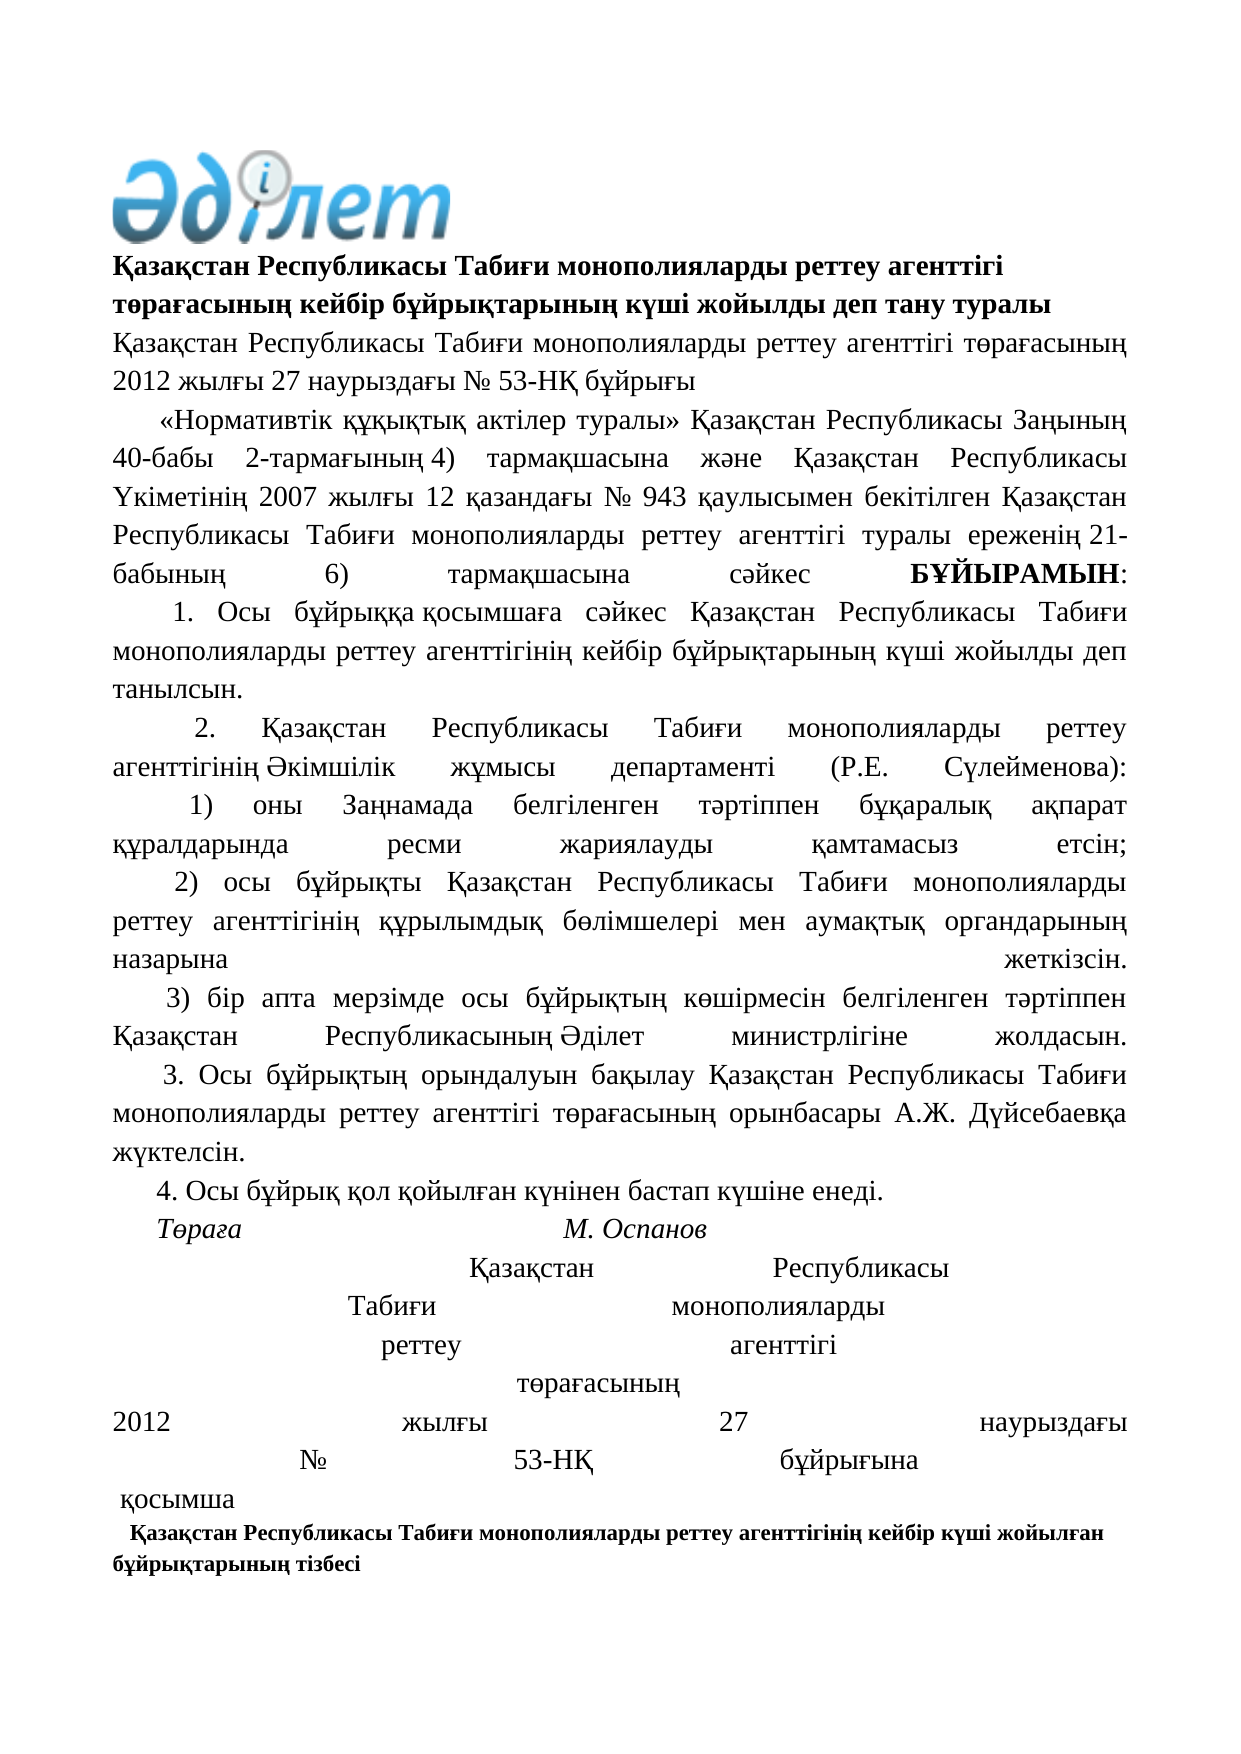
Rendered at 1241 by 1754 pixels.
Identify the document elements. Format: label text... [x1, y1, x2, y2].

text Қазақстан Республикасы Табиғи монополияларды реттеу агенттігі төрағасының кейбір бұйрықтарының күші жойылды деп тану туралы [112, 248, 1128, 320]
text Қазақстан Республикасы Табиғи монополияларды реттеу агенттігінің кейбір күші жойылған бұйрықтарының тізбесі [112, 1519, 1128, 1576]
picture [112, 150, 451, 244]
text Төраға М. Оспанов [112, 1211, 1128, 1245]
text Қазақстан Республикасы Табиғи монополияларды реттеу агенттігі төрағасының 2012 жылғы 27 наурыздағы № 53-НҚ бұйрығына қосымша [112, 1250, 1128, 1514]
text Қазақстан Республикасы Табиғи монополияларды реттеу агенттігі төрағасының 2012 жылғы 27 наурыздағы № 53-НҚ бұйрығы [112, 325, 1128, 397]
text «Нормативтік құқықтық актілер туралы» Қазақстан Республикасы Заңының 40-бабы 2-тармағының 4) тармақшасына және Қазақстан Республикасы Үкіметінің 2007 жылғы 12 қазандағы № 943 қаулысымен бекітілген Қазақстан Республикасы Табиғи монополияларды реттеу агенттігі туралы ереженің 21-бабының 6) тармақшасына сәйкес БҰЙЫРАМЫН: 1. Осы бұйрыққа қосымшаға сәйкес Қазақстан Республикасы Табиғи монополияларды реттеу агенттігінің кейбір бұйрықтарының күші жойылды деп танылсын. 2. Қазақстан Республикасы Табиғи монополияларды реттеу агенттігінің Әкімшілік жұмысы департаменті (Р.Е. Сүлейменова): 1) оны Заңнамада белгіленген тәртіппен бұқаралық ақпарат құралдарында ресми жариялауды қамтамасыз етсін; 2) осы бұйрықты Қазақстан Республикасы Табиғи монополияларды реттеу агенттігінің құрылымдық бөлімшелері мен аумақтық органдарының назарына жеткізсін. 3) бір апта мерзімде осы бұйрықтың көшірмесін белгіленген тәртіппен Қазақстан Республикасының Әділет министрлігіне жолдасын. 3. Осы бұйрықтың орындалуын бақылау Қазақстан Республикасы Табиғи монополияларды реттеу агенттігі төрағасының орынбасары А.Ж. Дүйсебаевқа жүктелсін. 4. Осы бұйрық қол қойылған күнінен бастап күшіне енеді. [112, 402, 1128, 1206]
